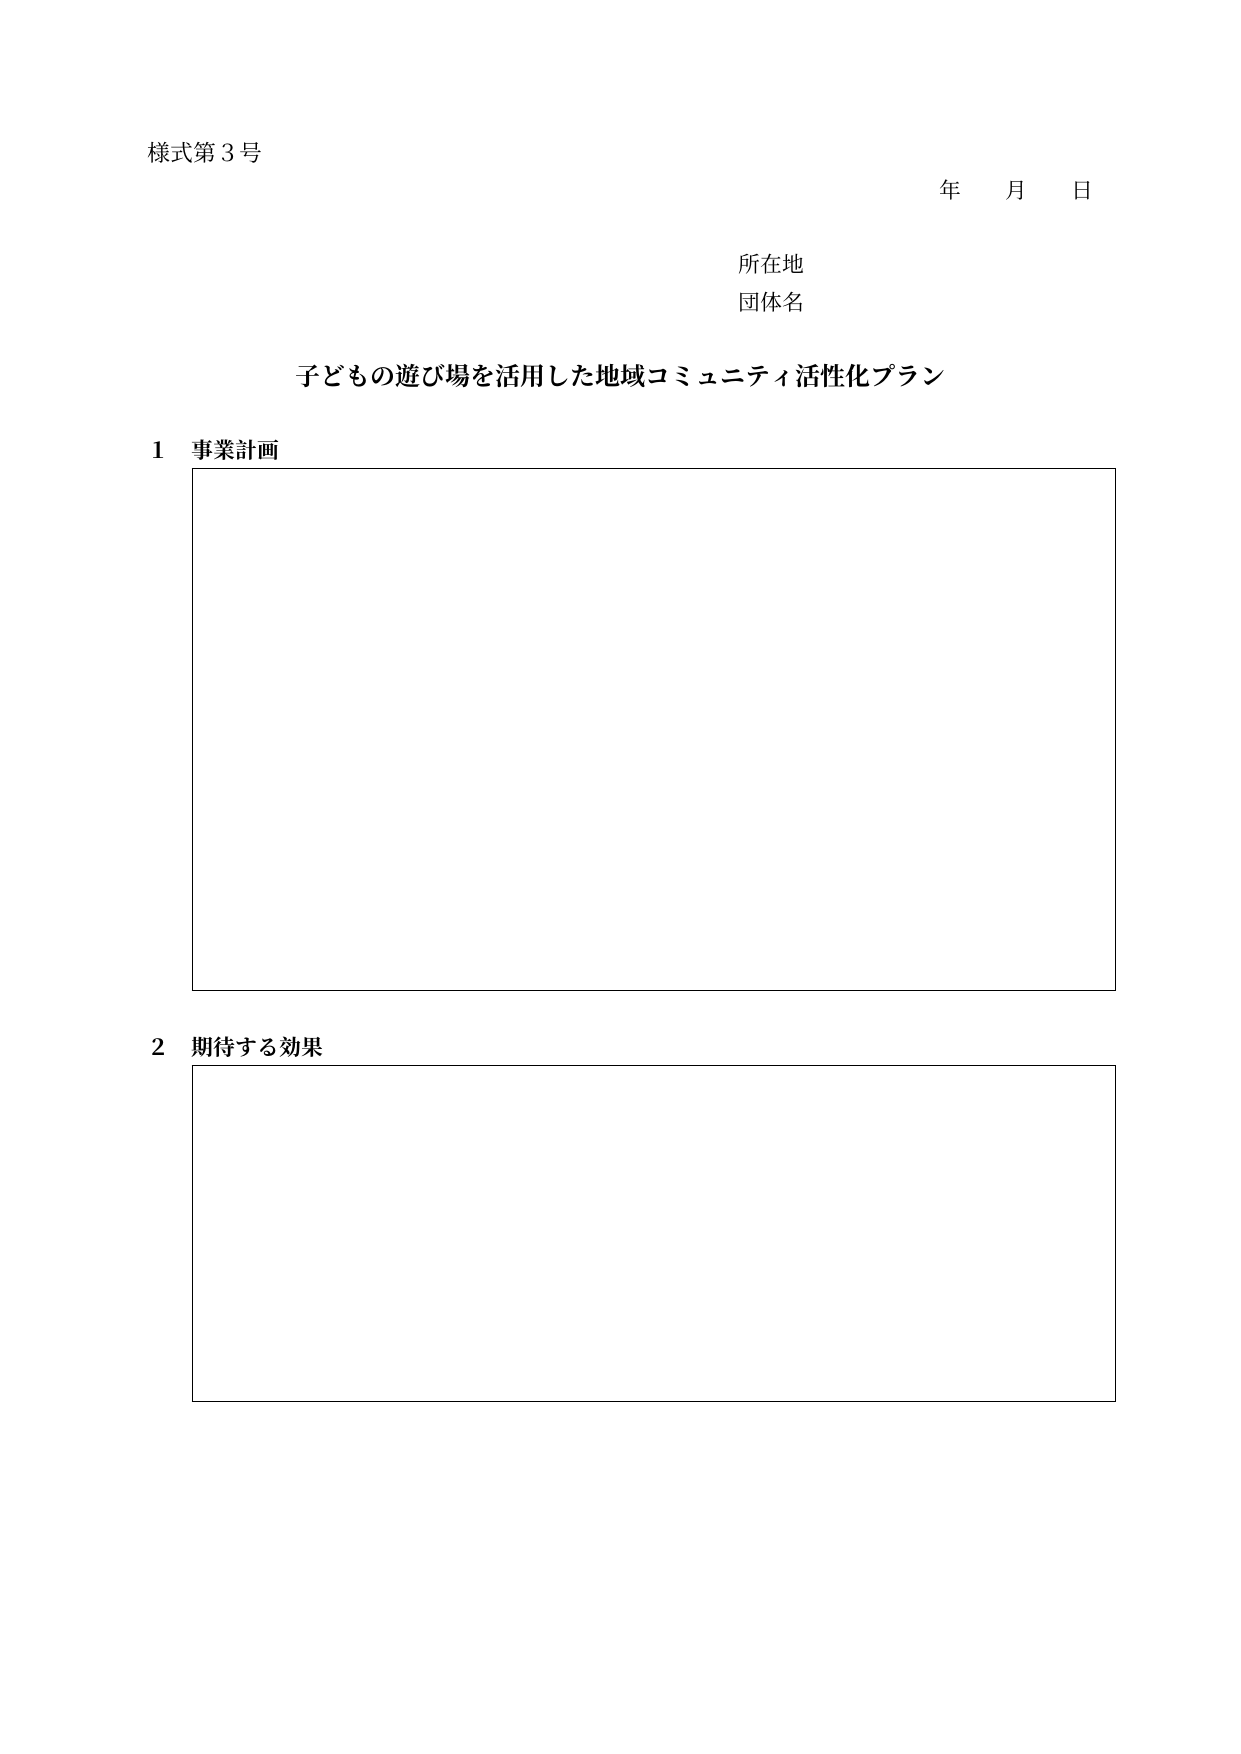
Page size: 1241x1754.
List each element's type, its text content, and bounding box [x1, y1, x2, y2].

text 様式第３号 [148, 133, 1092, 170]
text １ 事業計画 [148, 431, 1092, 468]
text 年 月 日 [148, 170, 1092, 208]
table_header [193, 1066, 1115, 1401]
text 所在地 [738, 245, 1005, 282]
table_header [193, 469, 1115, 989]
text 団体名 [738, 282, 1005, 319]
text 子どもの遊び場を活用した地域コミュニティ活性化プラン [148, 356, 1092, 393]
text ２ 期待する効果 [148, 1028, 1092, 1065]
